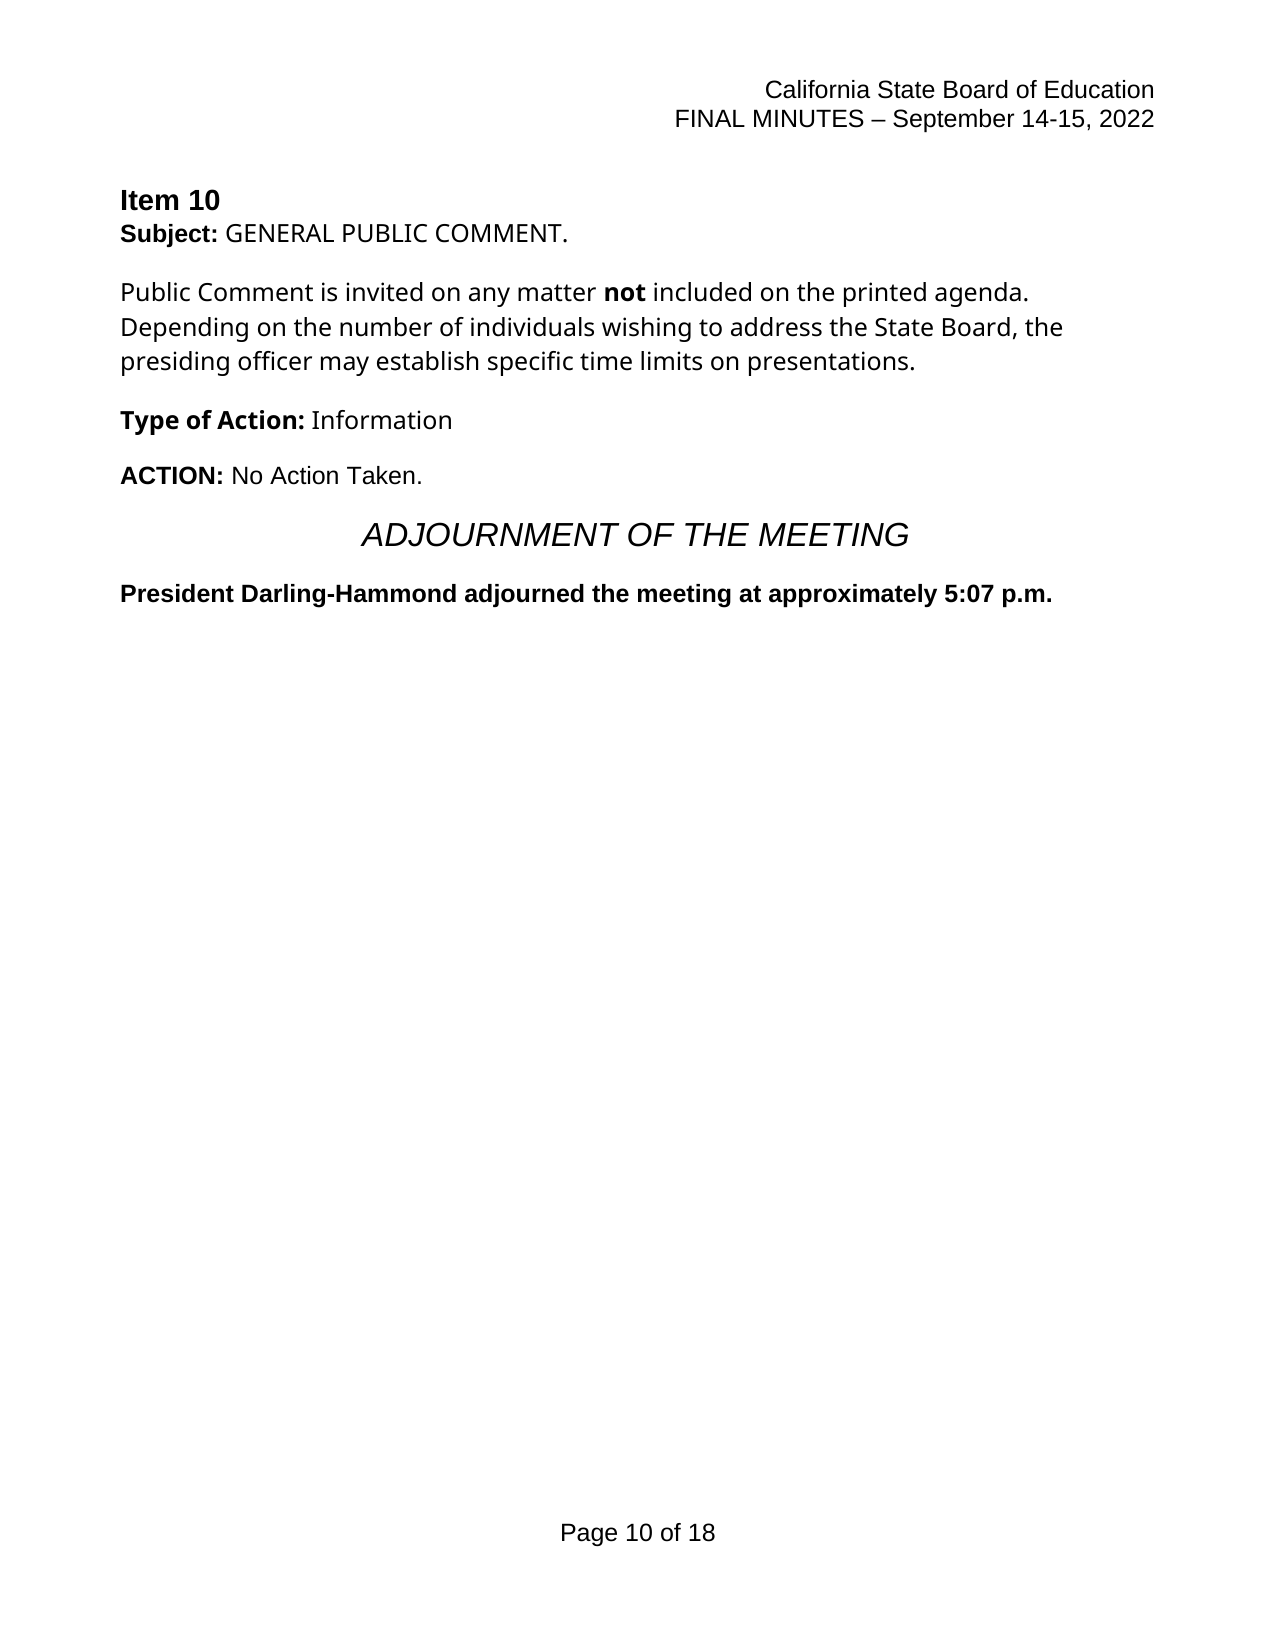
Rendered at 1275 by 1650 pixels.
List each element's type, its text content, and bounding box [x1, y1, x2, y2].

text Type of Action: Information [120, 402, 1155, 436]
text President Darling-Hammond adjourned the meeting at approximately 5:07 p.m. [120, 578, 1155, 607]
text Public Comment is invited on any matter not included on the printed agenda. Depending on the number of individuals wishing to address the State Board, the presiding officer may establish specific time limits on presentations. [120, 275, 1155, 377]
text ACTION: No Action Taken. [120, 461, 1155, 490]
text ADJOURNMENT OF THE MEETING [120, 515, 1155, 553]
subtitle Item 10 [120, 182, 1155, 216]
text Subject: GENERAL PUBLIC COMMENT. [120, 216, 1155, 250]
